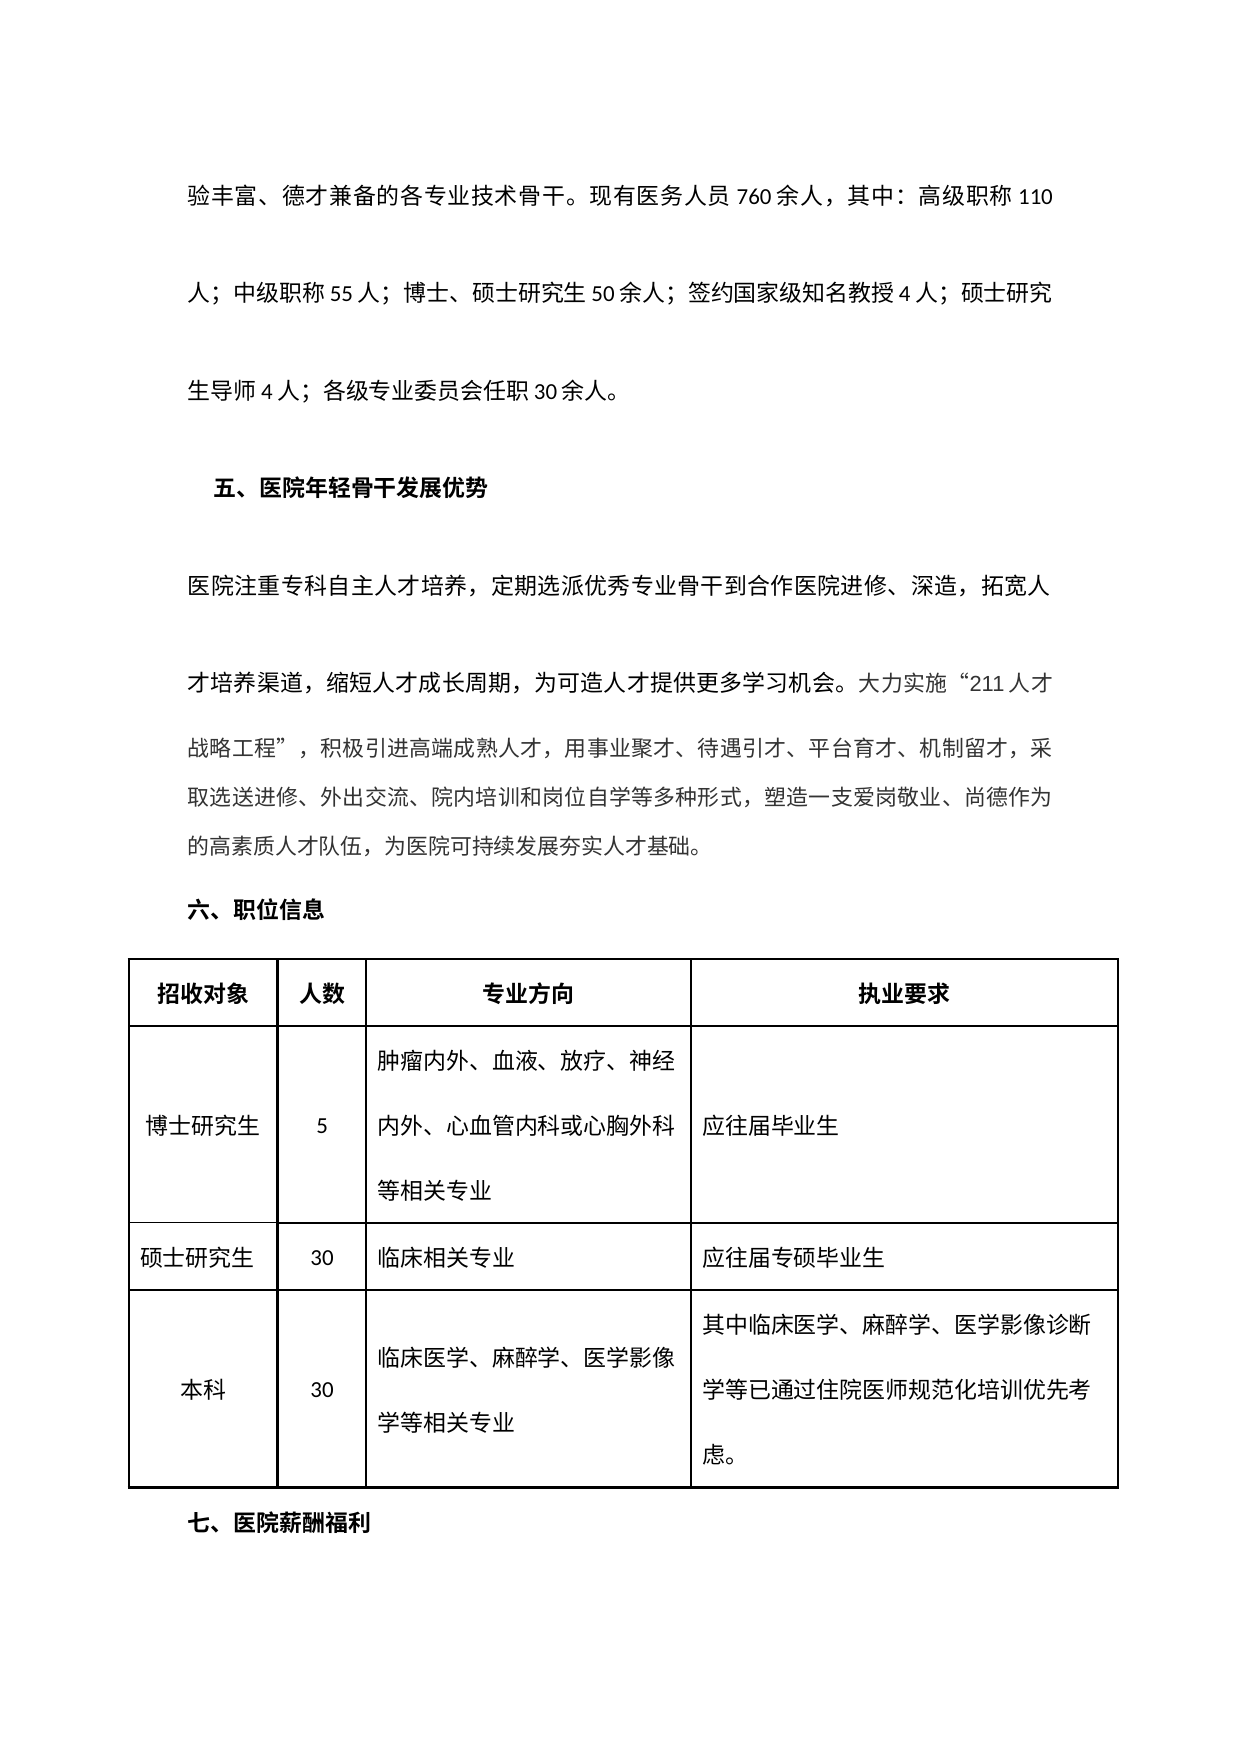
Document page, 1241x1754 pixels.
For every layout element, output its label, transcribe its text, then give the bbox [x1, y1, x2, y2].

table_cell 临床医学、麻醉学、医学影像学等相关专业 [367, 1291, 690, 1486]
table_header 执业要求 [692, 960, 1117, 1025]
table_cell 硕士研究生 [130, 1223, 276, 1289]
table_cell 其中临床医学、麻醉学、医学影像诊断学等已通过住院医师规范化培训优先考虑。 [692, 1291, 1117, 1486]
text 七、医院薪酬福利 [187, 1489, 1053, 1553]
table_cell 博士研究生 [130, 1027, 276, 1222]
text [187, 162, 1053, 861]
table_header 人数 [279, 960, 365, 1025]
table_cell 本科 [130, 1291, 276, 1486]
table_cell 应往届专硕毕业生 [692, 1224, 1117, 1289]
table_header 专业方向 [367, 960, 690, 1025]
table_cell 30 [279, 1224, 365, 1289]
table_cell 临床相关专业 [367, 1224, 690, 1289]
table_cell 5 [279, 1027, 365, 1222]
text 六、职位信息 [187, 877, 1053, 942]
table_header 招收对象 [130, 960, 276, 1025]
table_cell 应往届毕业生 [692, 1027, 1117, 1222]
table_cell 30 [279, 1291, 365, 1486]
table_cell 肿瘤内外、血液、放疗、神经内外、心血管内科或心胸外科等相关专业 [367, 1027, 690, 1222]
